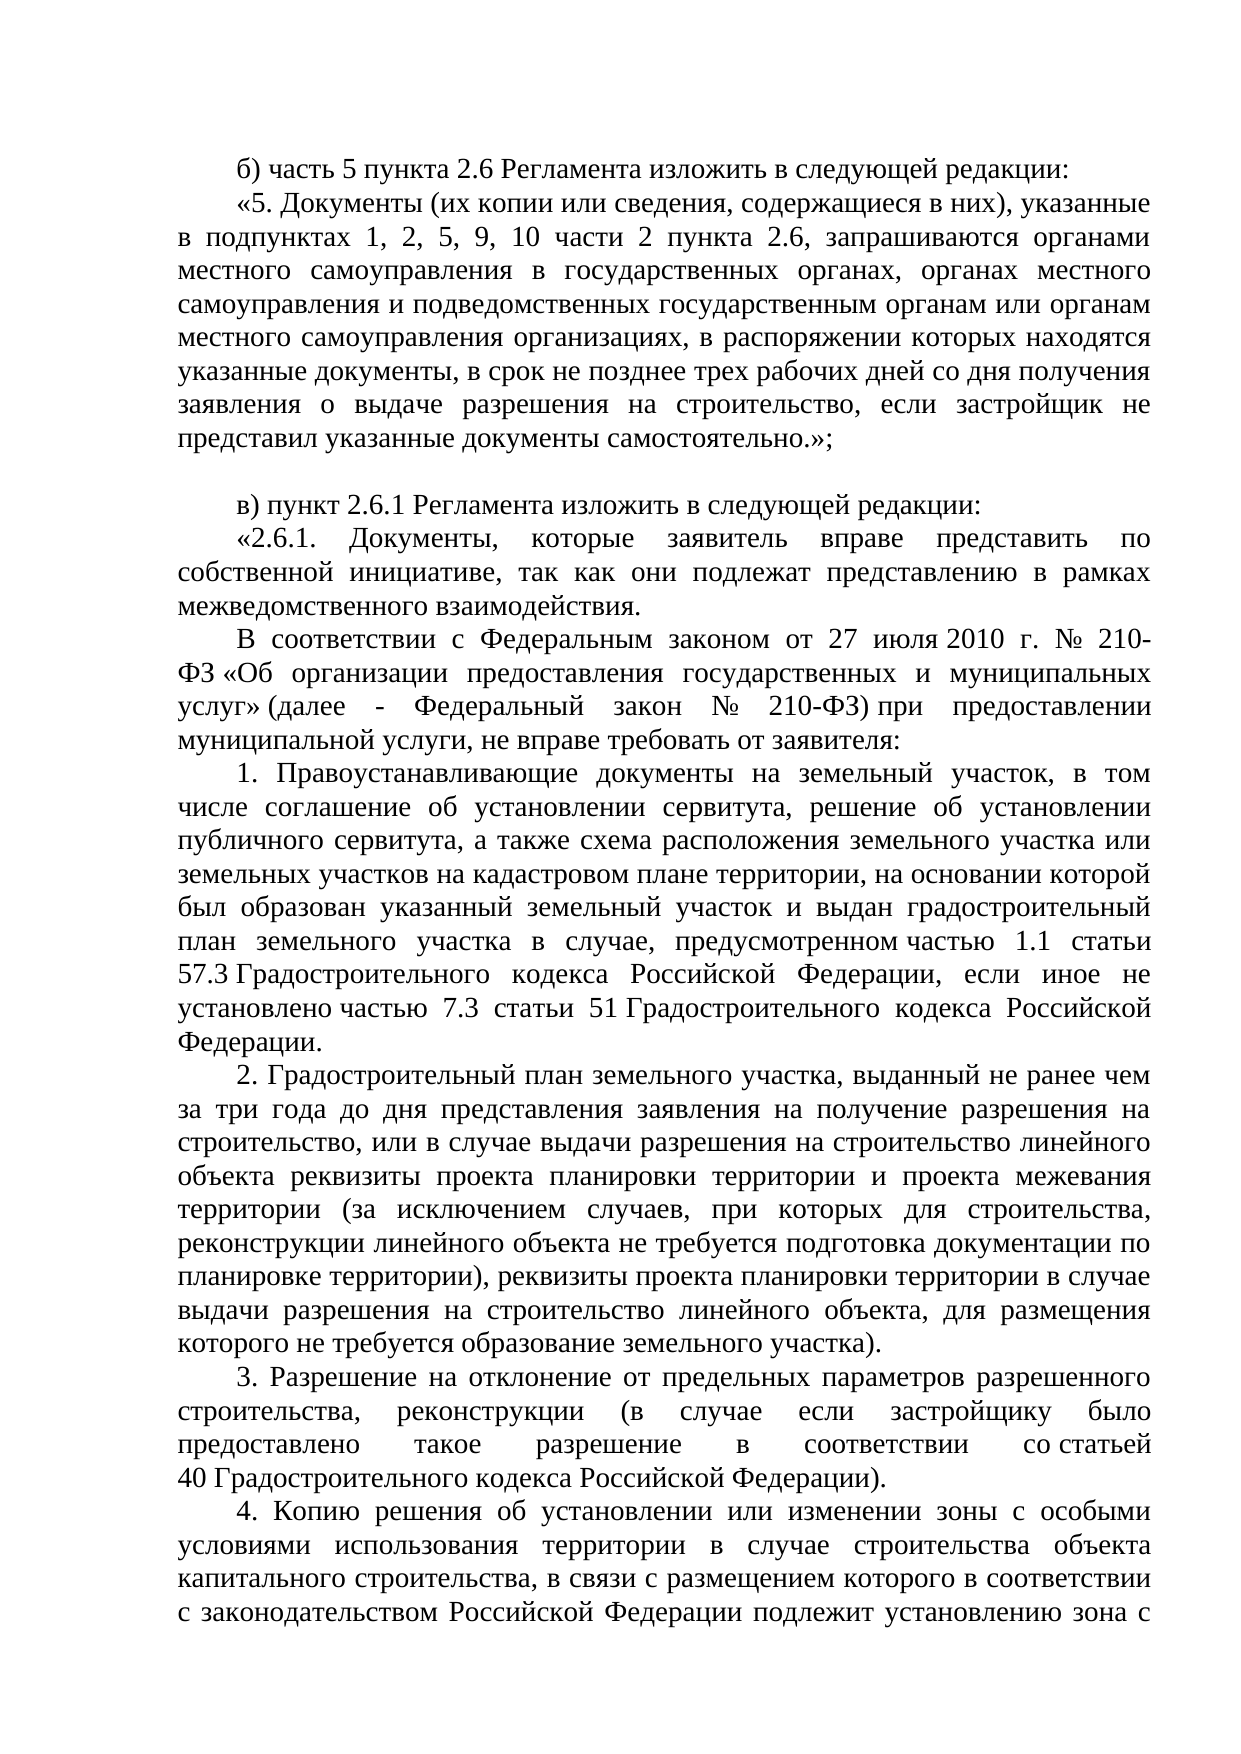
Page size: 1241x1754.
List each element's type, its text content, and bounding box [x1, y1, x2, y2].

text б) часть 5 пункта 2.6 Регламента изложить в следующей редакции: [177, 152, 1152, 185]
text В соответствии с Федеральным законом от 27 июля 2010 г. № 210-ФЗ «Об организации предоставления государственных и муниципальных услуг» (далее - Федеральный закон № 210-ФЗ) при предоставлении муниципальной услуги, не вправе требовать от заявителя: [177, 621, 1152, 755]
text 1. Правоустанавливающие документы на земельный участок, в том числе соглашение об установлении сервитута, решение об установлении публичного сервитута, а также схема расположения земельного участка или земельных участков на кадастровом плане территории, на основании которой был образован указанный земельный участок и выдан градостроительный план земельного участка в случае, предусмотренном частью 1.1 статьи 57.3 Градостроительного кодекса Российской Федерации, если иное не установлено частью 7.3 статьи 51 Градостроительного кодекса Российской Федерации. [177, 755, 1152, 1057]
text в) пункт 2.6.1 Регламента изложить в следующей редакции: [177, 487, 1152, 521]
text «2.6.1. Документы, которые заявитель вправе представить по собственной инициативе, так как они подлежат представлению в рамках межведомственного взаимодействия. [177, 521, 1152, 621]
text 2. Градостроительный план земельного участка, выданный не ранее чем за три года до дня представления заявления на получение разрешения на строительство, или в случае выдачи разрешения на строительство линейного объекта реквизиты проекта планировки территории и проекта межевания территории (за исключением случаев, при которых для строительства, реконструкции линейного объекта не требуется подготовка документации по планировке территории), реквизиты проекта планировки территории в случае выдачи разрешения на строительство линейного объекта, для размещения которого не требуется образование земельного участка). [177, 1057, 1152, 1359]
text «5. Документы (их копии или сведения, содержащиеся в них), указанные в подпунктах 1, 2, 5, 9, 10 части 2 пункта 2.6, запрашиваются органами местного самоуправления в государственных органах, органах местного самоуправления и подведомственных государственным органам или органам местного самоуправления организациях, в распоряжении которых находятся указанные документы, в срок не позднее трех рабочих дней со дня получения заявления о выдаче разрешения на строительство, если застройщик не представил указанные документы самостоятельно.»; [177, 185, 1152, 453]
text 3. Разрешение на отклонение от предельных параметров разрешенного строительства, реконструкции (в случае если застройщику было предоставлено такое разрешение в соответствии со статьей 40 Градостроительного кодекса Российской Федерации). [177, 1359, 1152, 1493]
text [177, 1493, 1152, 1627]
